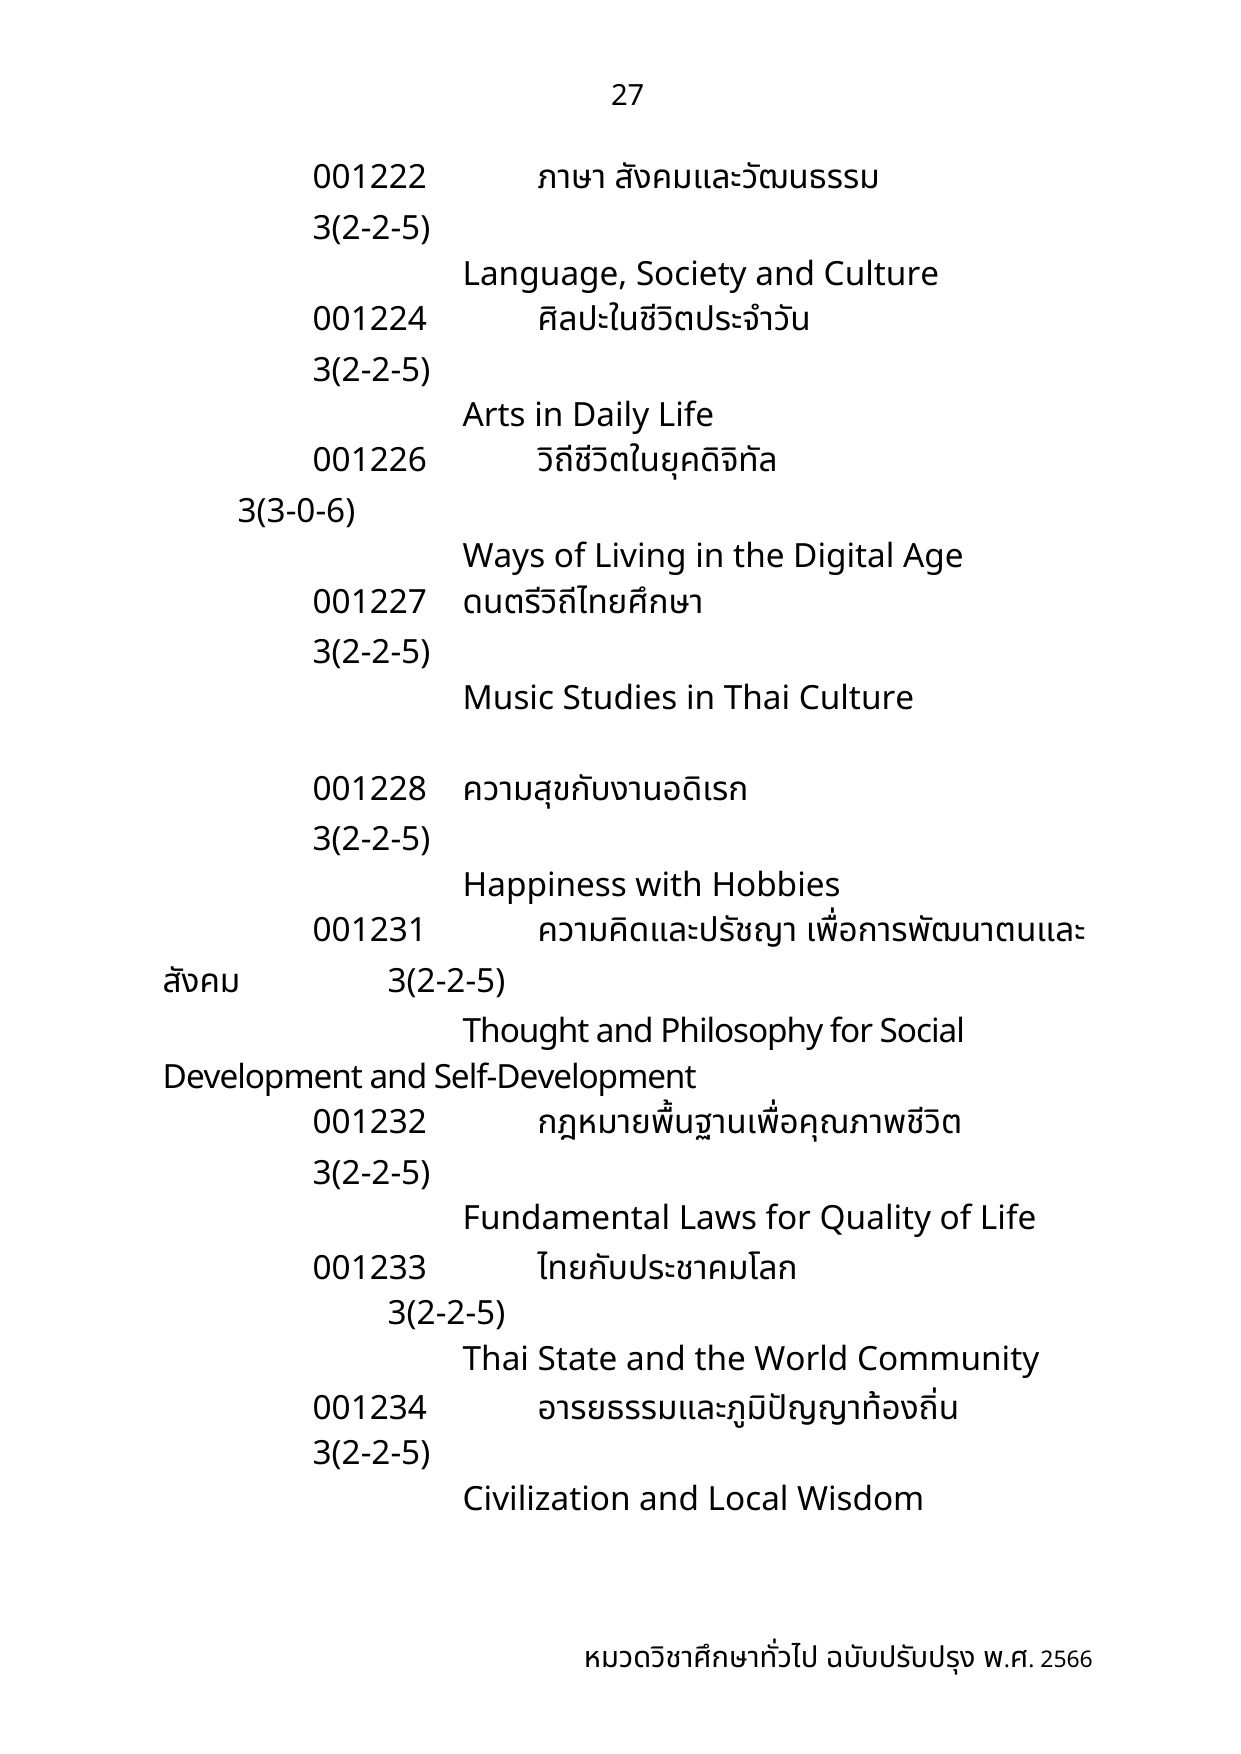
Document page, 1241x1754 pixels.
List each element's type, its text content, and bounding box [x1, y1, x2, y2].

text 001228 ความสุขกับงานอดิเรก 3(2-2-5) [237, 764, 1092, 861]
text Ways of Living in the Digital Age [162, 532, 1092, 578]
text 001224 ศิลปะในชีวิตประจำวัน 3(2-2-5) [237, 295, 1092, 391]
text Thai State and the World Community [162, 1334, 1092, 1379]
text 001234 อารยธรรมและภูมิปัญญาท้องถิ่น 3(2-2-5) [162, 1379, 1092, 1474]
text 001233 ไทยกับประชาคมโลก 3(2-2-5) [312, 1239, 1092, 1334]
text Happiness with Hobbies [162, 861, 1092, 906]
text 001231 ความคิดและปรัชญา เพื่อการพัฒนาตนและสังคม 3(2-2-5) [162, 906, 1092, 1007]
text 001232 กฎหมายพื้นฐานเพื่อคุณภาพชีวิต 3(2-2-5) [162, 1098, 1092, 1194]
text Civilization and Local Wisdom [162, 1474, 1092, 1519]
text Thought and Philosophy for Social Development and Self-Development [162, 1007, 1122, 1098]
text Music Studies in Thai Culture [237, 674, 1092, 764]
text Language, Society and Culture [162, 249, 1092, 295]
text 001226 วิถีชีวิตในยุคดิจิทัล 3(3-0-6) [162, 436, 1092, 532]
text 001227 ดนตรีวิถีไทยศึกษา 3(2-2-5) [237, 578, 1092, 674]
text 001222 ภาษา สังคมและวัฒนธรรม 3(2-2-5) [237, 153, 1092, 249]
text Fundamental Laws for Quality of Life [162, 1194, 1092, 1239]
text Arts in Daily Life [162, 391, 1092, 436]
